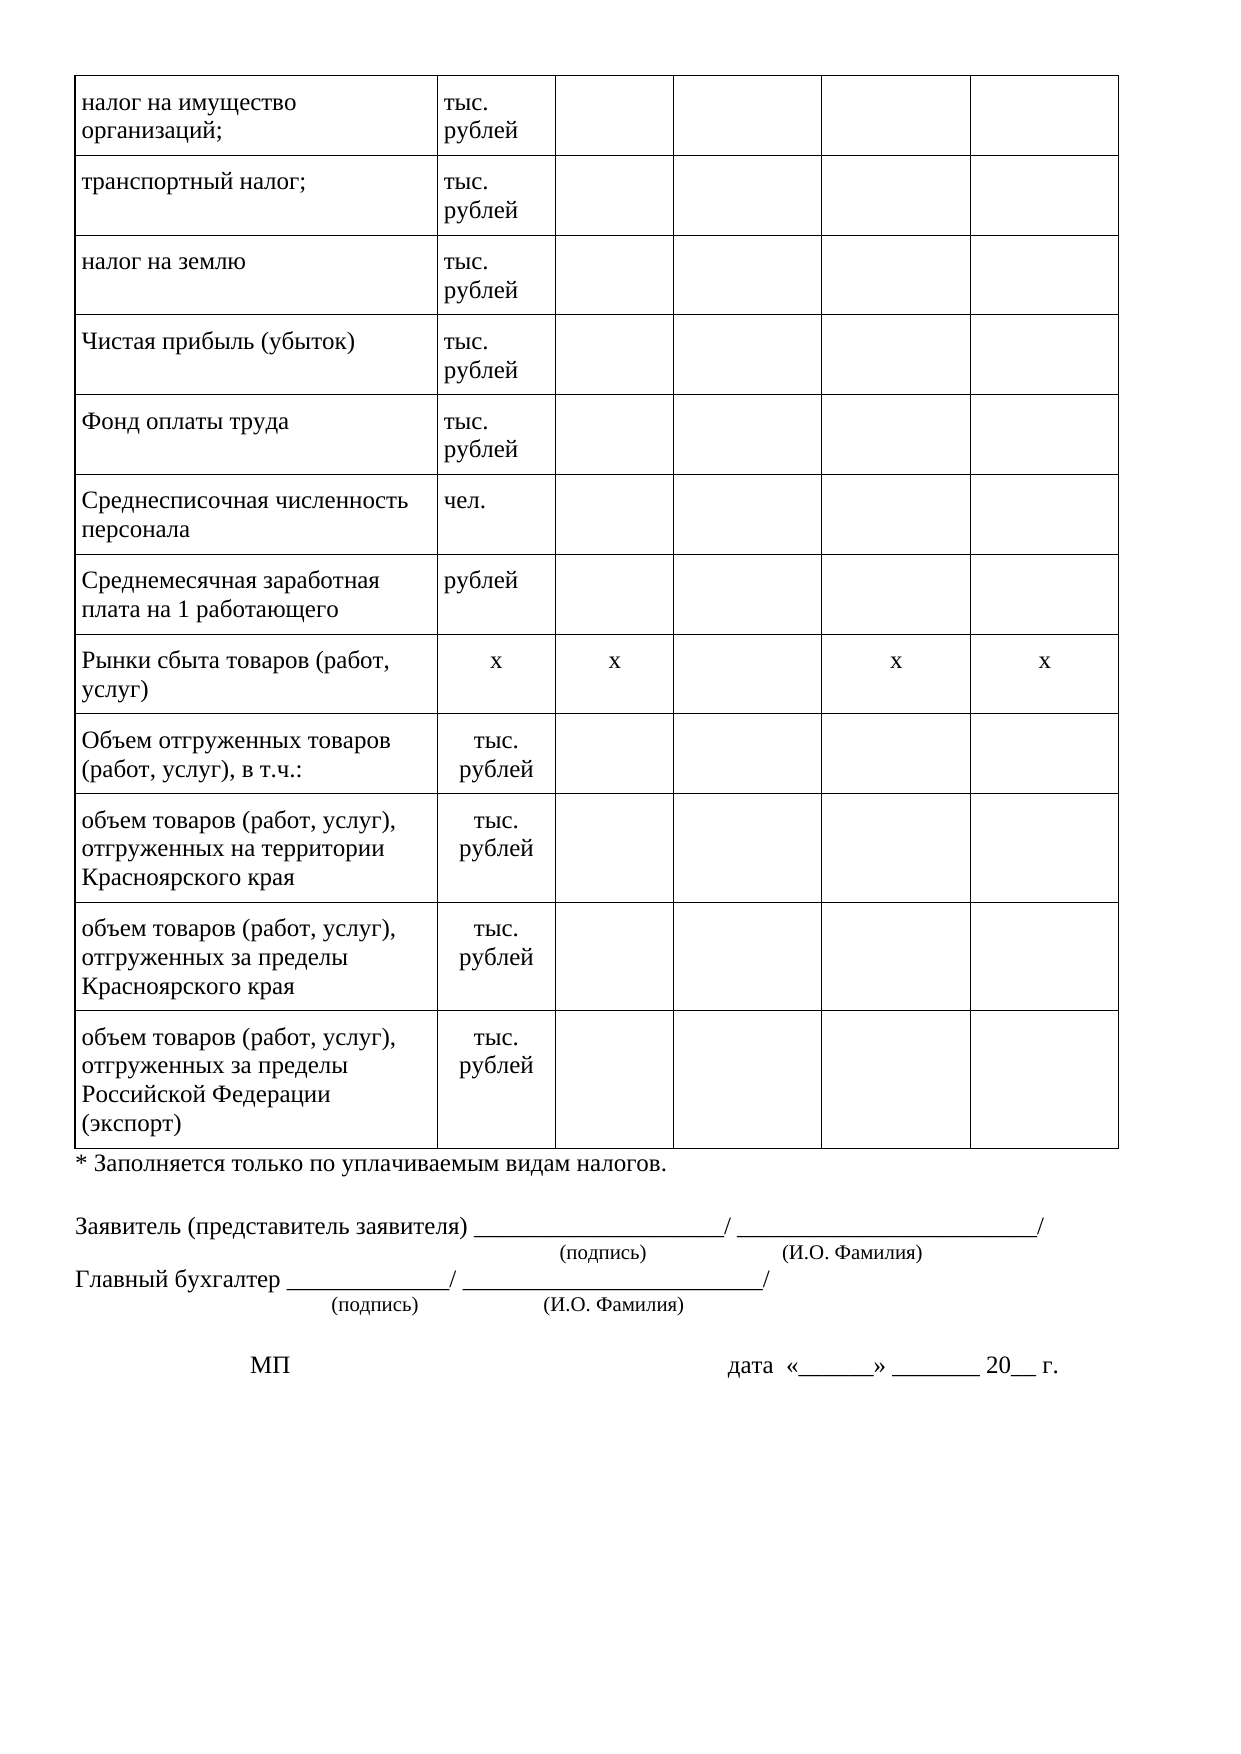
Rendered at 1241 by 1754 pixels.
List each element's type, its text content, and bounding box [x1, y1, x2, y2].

table_cell объем товаров (работ, услуг), отгруженных на территории Красноярского края [76, 794, 437, 902]
table_cell объем товаров (работ, услуг), отгруженных за пределы Российской Федерации (экспорт) [76, 1011, 437, 1147]
table_cell рублей [438, 555, 555, 633]
table_cell Среднемесячная заработная плата на 1 работающего [76, 555, 437, 633]
table_cell тыс. рублей [438, 1011, 555, 1147]
table_cell [971, 315, 1118, 394]
table_cell Среднесписочная численность персонала [76, 475, 437, 554]
table_cell налог на имущество организаций; [76, 76, 437, 155]
table_cell [674, 475, 821, 554]
table_cell [556, 475, 673, 554]
table_cell [674, 156, 821, 234]
table_cell [556, 794, 673, 902]
table_cell [822, 1011, 970, 1147]
table_cell [674, 903, 821, 1010]
table_cell [556, 395, 673, 474]
text (подпись) (И.О. Фамилия) [75, 1239, 1165, 1264]
table_cell [822, 794, 970, 902]
text * Заполняется только по уплачиваемым видам налогов. [75, 1148, 1165, 1177]
table_cell [971, 156, 1118, 234]
table_cell [674, 76, 821, 155]
table_cell х [438, 635, 555, 713]
table_cell [822, 76, 970, 155]
table_cell [822, 475, 970, 554]
table_cell [556, 1011, 673, 1147]
table_cell [971, 714, 1118, 793]
table_cell [971, 76, 1118, 155]
text МП дата «______» _______ 20__ г. [75, 1350, 1165, 1379]
table_cell [556, 76, 673, 155]
table_cell [822, 714, 970, 793]
table_cell х [971, 635, 1118, 713]
table_cell Объем отгруженных товаров (работ, услуг), в т.ч.: [76, 714, 437, 793]
table_cell тыс. рублей [438, 903, 555, 1010]
table_cell тыс. рублей [438, 156, 555, 234]
table_cell [822, 555, 970, 633]
table_cell [556, 555, 673, 633]
table_cell тыс. рублей [438, 714, 555, 793]
table_cell [822, 903, 970, 1010]
table_cell [971, 903, 1118, 1010]
table_cell [674, 714, 821, 793]
table_cell [556, 156, 673, 234]
table_cell тыс. рублей [438, 794, 555, 902]
table_cell [556, 903, 673, 1010]
table_cell [674, 1011, 821, 1147]
table_cell налог на землю [76, 236, 437, 314]
table_cell [674, 555, 821, 633]
table_cell тыс. рублей [438, 236, 555, 314]
table_cell [674, 236, 821, 314]
table_cell х [556, 635, 673, 713]
table_cell [556, 315, 673, 394]
table_cell [971, 395, 1118, 474]
table_cell [971, 555, 1118, 633]
table_cell тыс. рублей [438, 315, 555, 394]
table_cell [971, 1011, 1118, 1147]
text Заявитель (представитель заявителя) ____________________/ ________________________/ [75, 1211, 1165, 1239]
text Главный бухгалтер _____________/ ________________________/ [75, 1264, 1165, 1292]
table_cell Рынки сбыта товаров (работ, услуг) [76, 635, 437, 713]
table_cell [556, 714, 673, 793]
table_cell [822, 395, 970, 474]
table_cell [971, 794, 1118, 902]
table_cell [971, 236, 1118, 314]
table_cell [674, 794, 821, 902]
table_cell Чистая прибыль (убыток) [76, 315, 437, 394]
table_cell тыс. рублей [438, 395, 555, 474]
table_cell [674, 395, 821, 474]
table_cell [674, 635, 821, 713]
table_cell тыс. рублей [438, 76, 555, 155]
text (подпись) (И.О. Фамилия) [75, 1292, 1165, 1316]
table_cell [822, 315, 970, 394]
table_cell х [822, 635, 970, 713]
table_cell [674, 315, 821, 394]
table_cell чел. [438, 475, 555, 554]
table_cell [971, 475, 1118, 554]
table_cell [556, 236, 673, 314]
table_cell [822, 236, 970, 314]
table_cell Фонд оплаты труда [76, 395, 437, 474]
table_cell [822, 156, 970, 234]
table_cell объем товаров (работ, услуг), отгруженных за пределы Красноярского края [76, 903, 437, 1010]
table_cell транспортный налог; [76, 156, 437, 234]
